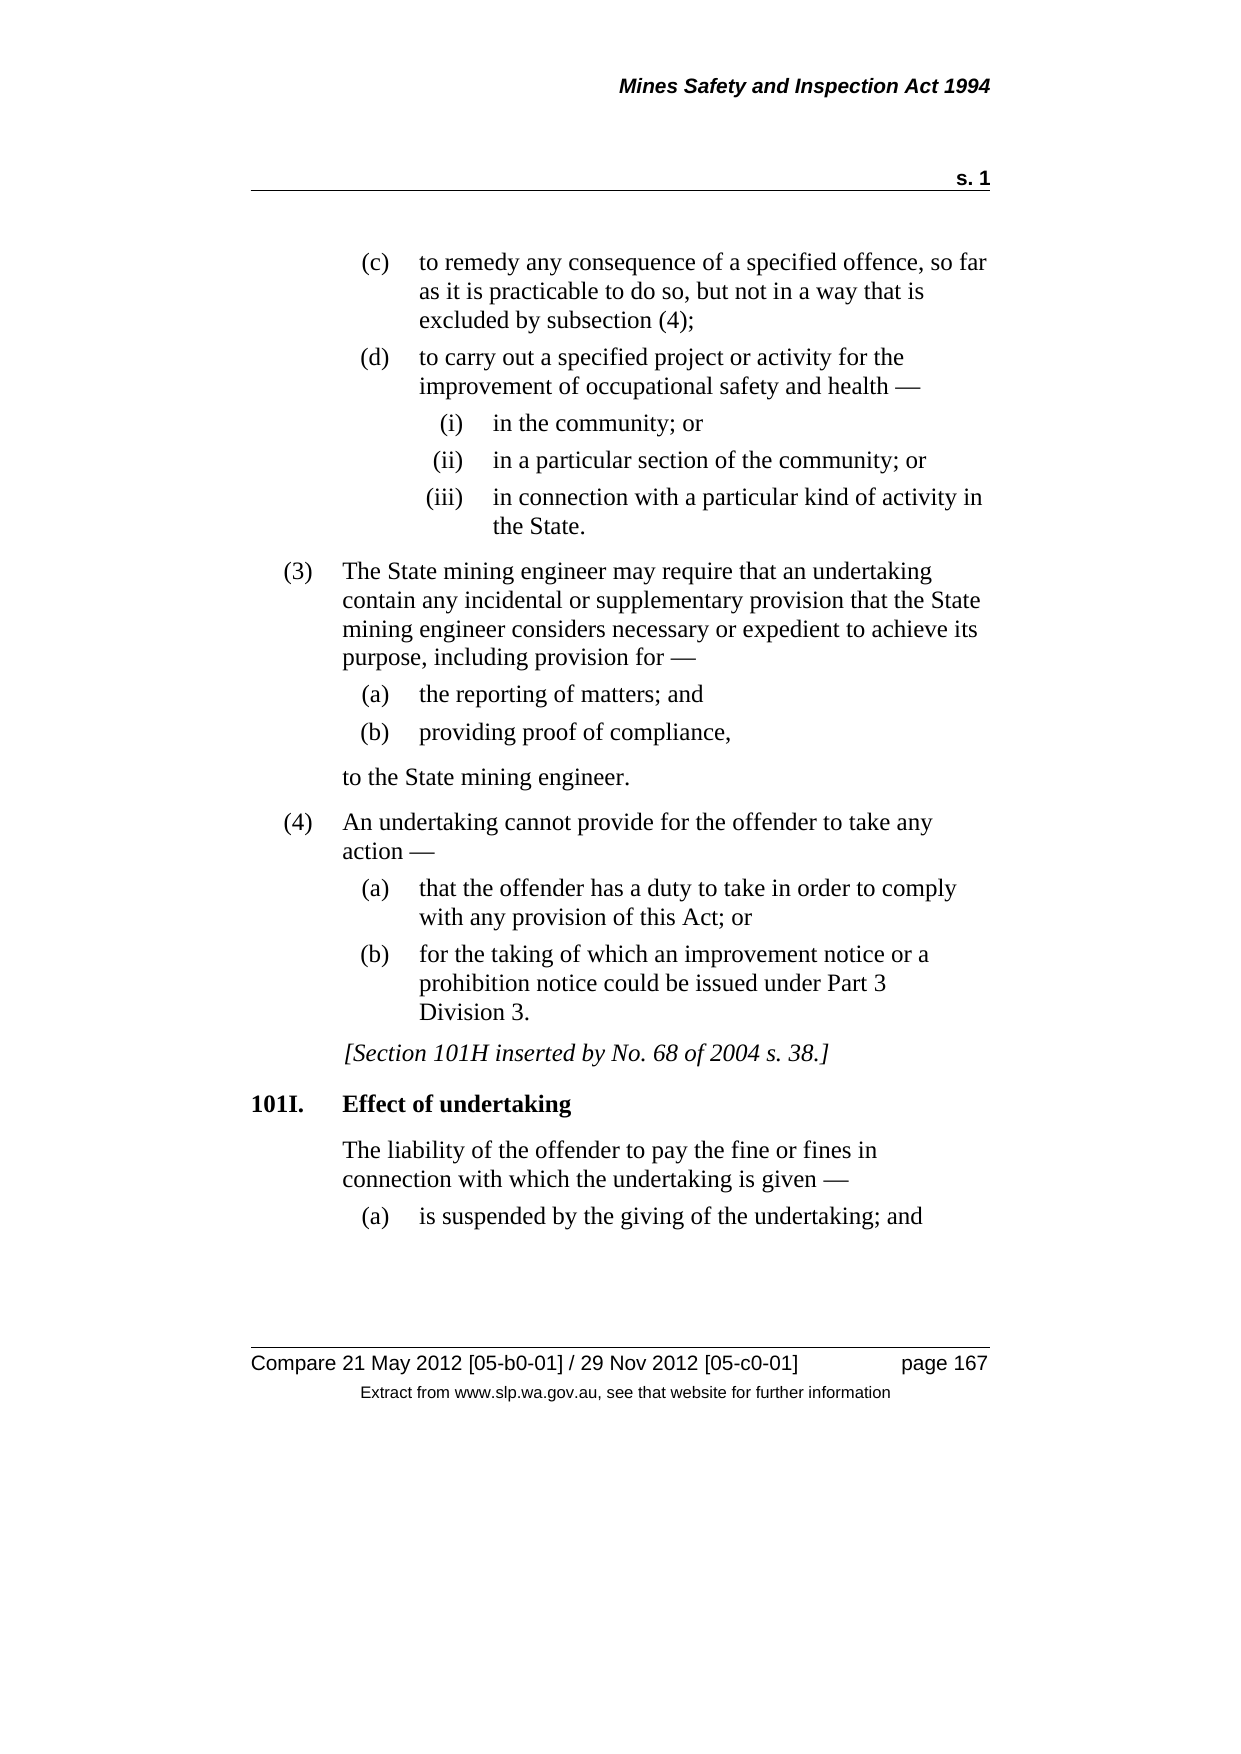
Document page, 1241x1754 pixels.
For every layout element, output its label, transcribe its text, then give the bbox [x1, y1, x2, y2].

text (3) The State mining engineer may require that an undertaking contain any incidental or supplementary provision that the State mining engineer considers necessary or expedient to achieve its purpose, including provision for — [251, 556, 990, 671]
text (b) for the taking of which an improvement notice or a prohibition notice could be issued under Part 3 Division 3. [251, 939, 990, 1025]
text (ii) in a particular section of the community; or [251, 445, 990, 474]
text (a) is suspended by the giving of the undertaking; and [251, 1201, 990, 1229]
text (c) to remedy any consequence of a specified offence, so far as it is practicable to do so, but not in a way that is excluded by subsection (4); [251, 247, 990, 334]
text (d) to carry out a specified project or activity for the improvement of occupational safety and health — [251, 342, 990, 399]
text (iii) in connection with a particular kind of activity in the State. [251, 482, 990, 539]
text [Section 101H inserted by No. 68 of 2004 s. 38.] [251, 1038, 990, 1067]
text (a) the reporting of matters; and [251, 679, 990, 708]
text to the State mining engineer. [251, 762, 990, 791]
text The liability of the offender to pay the fine or fines in connection with which the undertaking is given — [251, 1135, 990, 1192]
subtitle 101I. Effect of undertaking [251, 1089, 990, 1118]
text (i) in the community; or [251, 408, 990, 437]
text (b) providing proof of compliance, [251, 717, 990, 745]
text (a) that the offender has a duty to take in order to comply with any provision of this Act; or [251, 873, 990, 931]
text (4) An undertaking cannot provide for the offender to take any action — [251, 807, 990, 865]
